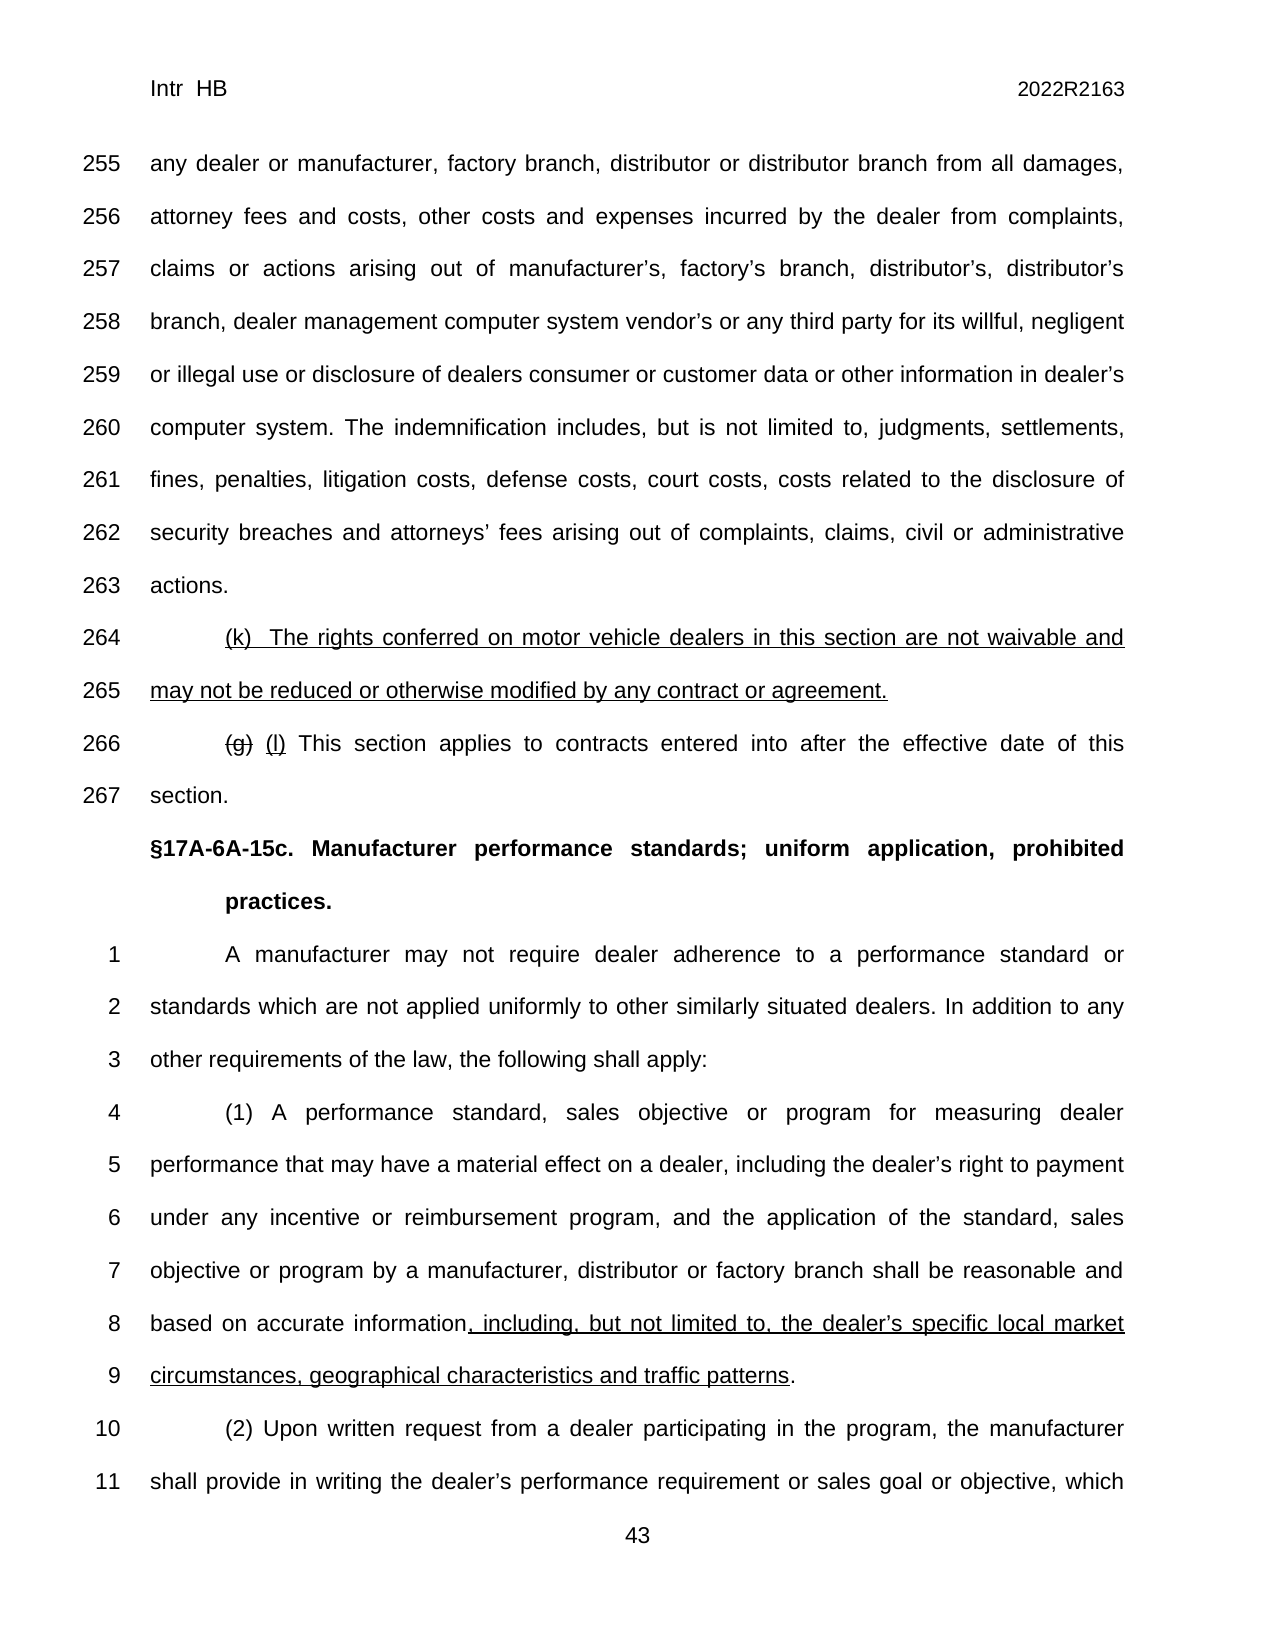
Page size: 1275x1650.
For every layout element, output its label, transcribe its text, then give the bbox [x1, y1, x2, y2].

text (g) (l) This section applies to contracts entered into after the effective date of this section. [150, 730, 1125, 809]
text A manufacturer may not require dealer adherence to a performance standard or standards which are not applied uniformly to other similarly situated dealers. In addition to any other requirements of the law, the following shall apply: [150, 941, 1125, 1072]
subtitle §17A-6A-15c. Manufacturer performance standards; uniform application, prohibited practices. [150, 835, 1125, 914]
text (1) A performance standard, sales objective or program for measuring dealer performance that may have a material effect on a dealer, including the dealer’s right to payment under any incentive or reimbursement program, and the application of the standard, sales objective or program by a manufacturer, distributor or factory branch shall be reasonable and based on accurate information, including, but not limited to, the dealer’s specific local market circumstances, geographical characteristics and traffic patterns. [150, 1099, 1125, 1389]
text (k) The rights conferred on motor vehicle dealers in this section are not waivable and may not be reduced or otherwise modified by any contract or agreement. [150, 624, 1125, 703]
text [150, 1415, 1125, 1494]
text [150, 150, 1125, 598]
